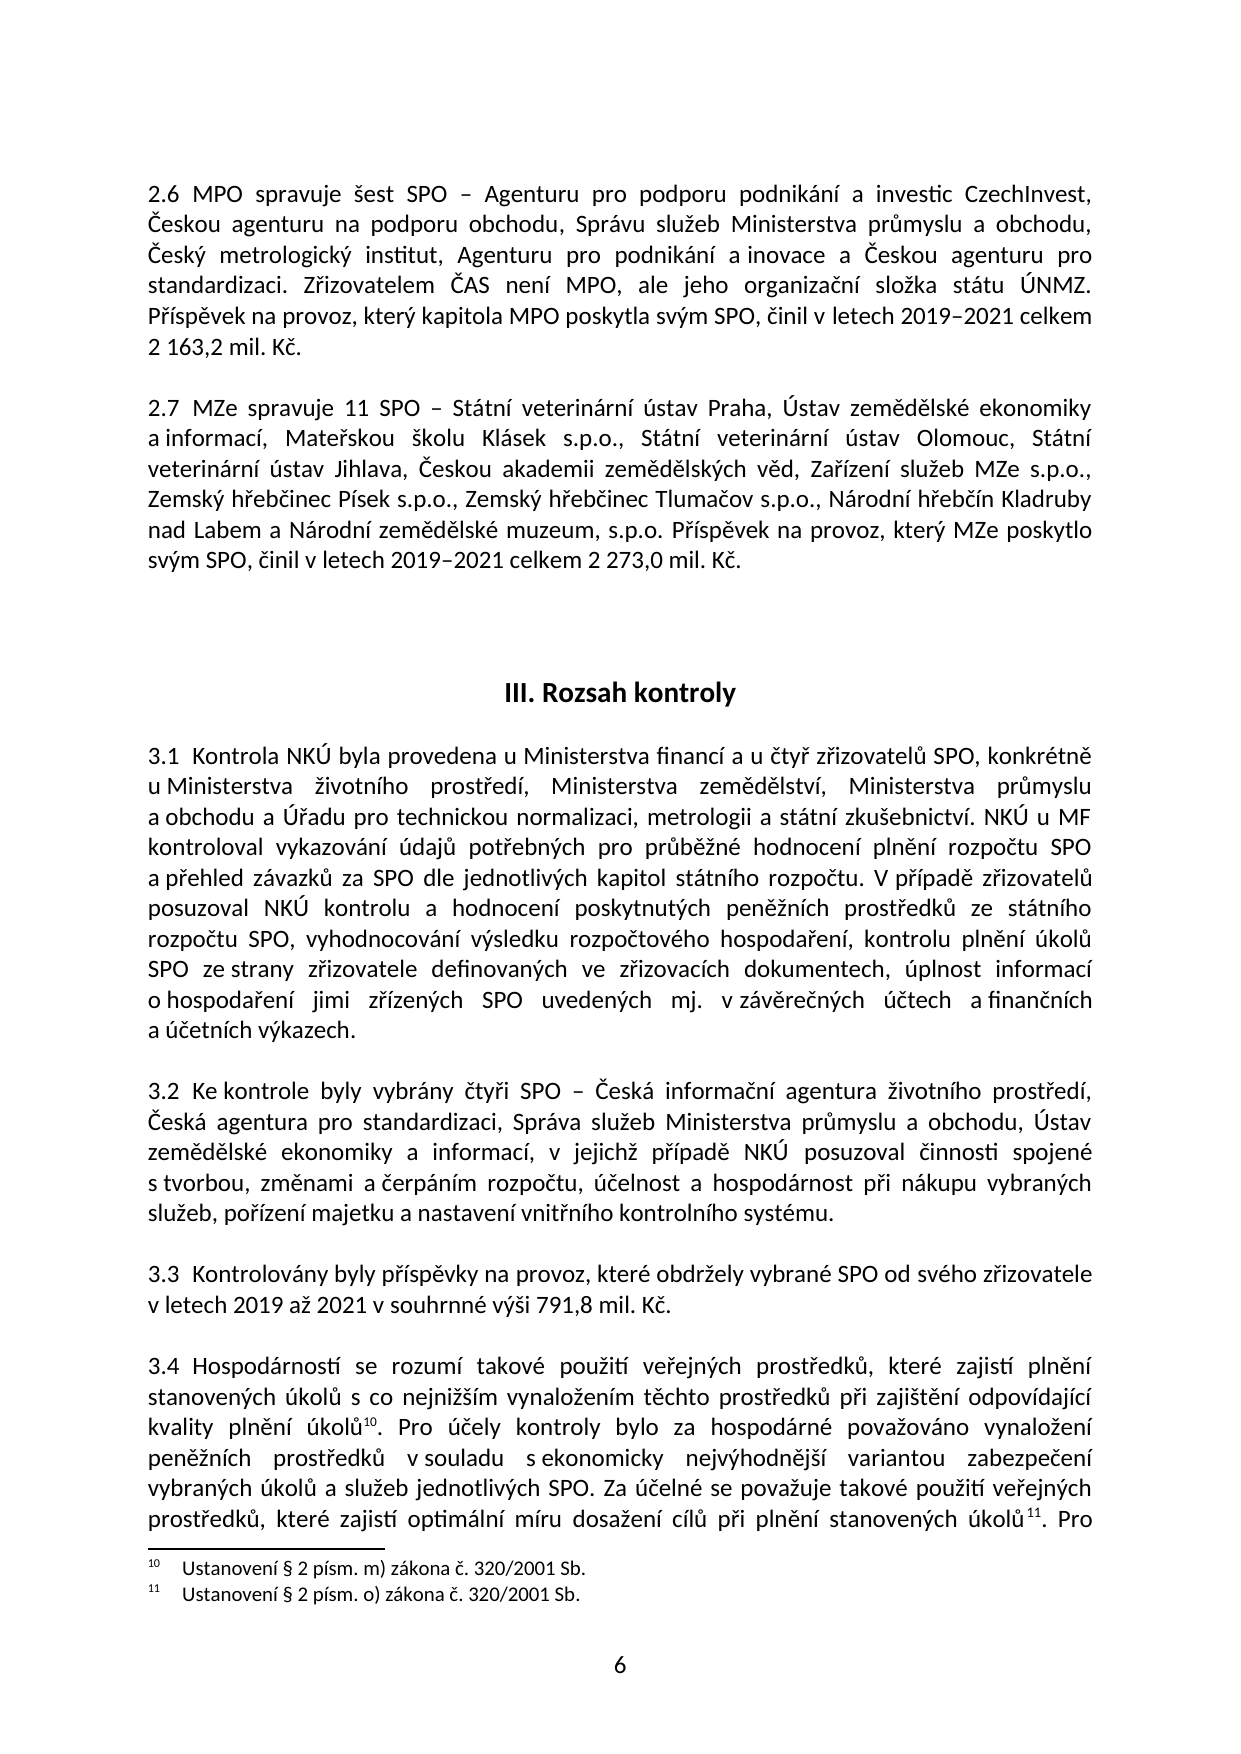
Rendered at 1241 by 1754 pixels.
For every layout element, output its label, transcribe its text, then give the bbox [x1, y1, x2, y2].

text 3.1 Kontrola NKÚ byla provedena u Ministerstva financí a u čtyř zřizovatelů SPO, konkrétně u Ministerstva životního prostředí, Ministerstva zemědělství, Ministerstva průmyslu a obchodu a Úřadu pro technickou normalizaci, metrologii a státní zkušebnictví. NKÚ u MF kontroloval vykazování údajů potřebných pro průběžné hodnocení plnění rozpočtu SPO a přehled závazků za SPO dle jednotlivých kapitol státního rozpočtu. V případě zřizovatelů posuzoval NKÚ kontrolu a hodnocení poskytnutých peněžních prostředků ze státního rozpočtu SPO, vyhodnocování výsledku rozpočtového hospodaření, kontrolu plnění úkolů SPO ze strany zřizovatele definovaných ve zřizovacích dokumentech, úplnost informací o hospodaření jimi zřízených SPO uvedených mj. v závěrečných účtech a finančních a účetních výkazech. [148, 740, 1093, 1045]
text 2.7 MZe spravuje 11 SPO – Státní veterinární ústav Praha, Ústav zemědělské ekonomiky a informací, Mateřskou školu Klásek s.p.o., Státní veterinární ústav Olomouc, Státní veterinární ústav Jihlava, Českou akademii zemědělských věd, Zařízení služeb MZe s.p.o., Zemský hřebčinec Písek s.p.o., Zemský hřebčinec Tlumačov s.p.o., Národní hřebčín Kladruby nad Labem a Národní zemědělské muzeum, s.p.o. Příspěvek na provoz, který MZe poskytlo svým SPO, činil v letech 2019–2021 celkem 2 273,0 mil. Kč. [148, 392, 1093, 575]
subtitle III. Rozsah kontroly [148, 674, 1093, 709]
text 2.6 MPO spravuje šest SPO – Agenturu pro podporu podnikání a investic CzechInvest, Českou agenturu na podporu obchodu, Správu služeb Ministerstva průmyslu a obchodu, Český metrologický institut, Agenturu pro podnikání a inovace a Českou agenturu pro standardizaci. Zřizovatelem ČAS není MPO, ale jeho organizační složka státu ÚNMZ. Příspěvek na provoz, který kapitola MPO poskytla svým SPO, činil v letech 2019–2021 celkem 2 163,2 mil. Kč. [148, 178, 1093, 361]
text 3.3 Kontrolovány byly příspěvky na provoz, které obdržely vybrané SPO od svého zřizovatele v letech 2019 až 2021 v souhrnné výši 791,8 mil. Kč. [148, 1259, 1093, 1320]
text 3.2 Ke kontrole byly vybrány čtyři SPO – Česká informační agentura životního prostředí, Česká agentura pro standardizaci, Správa služeb Ministerstva průmyslu a obchodu, Ústav zemědělské ekonomiky a informací, v jejichž případě NKÚ posuzoval činnosti spojené s tvorbou, změnami a čerpáním rozpočtu, účelnost a hospodárnost při nákupu vybraných služeb, pořízení majetku a nastavení vnitřního kontrolního systému. [148, 1076, 1093, 1228]
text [148, 1350, 1093, 1533]
